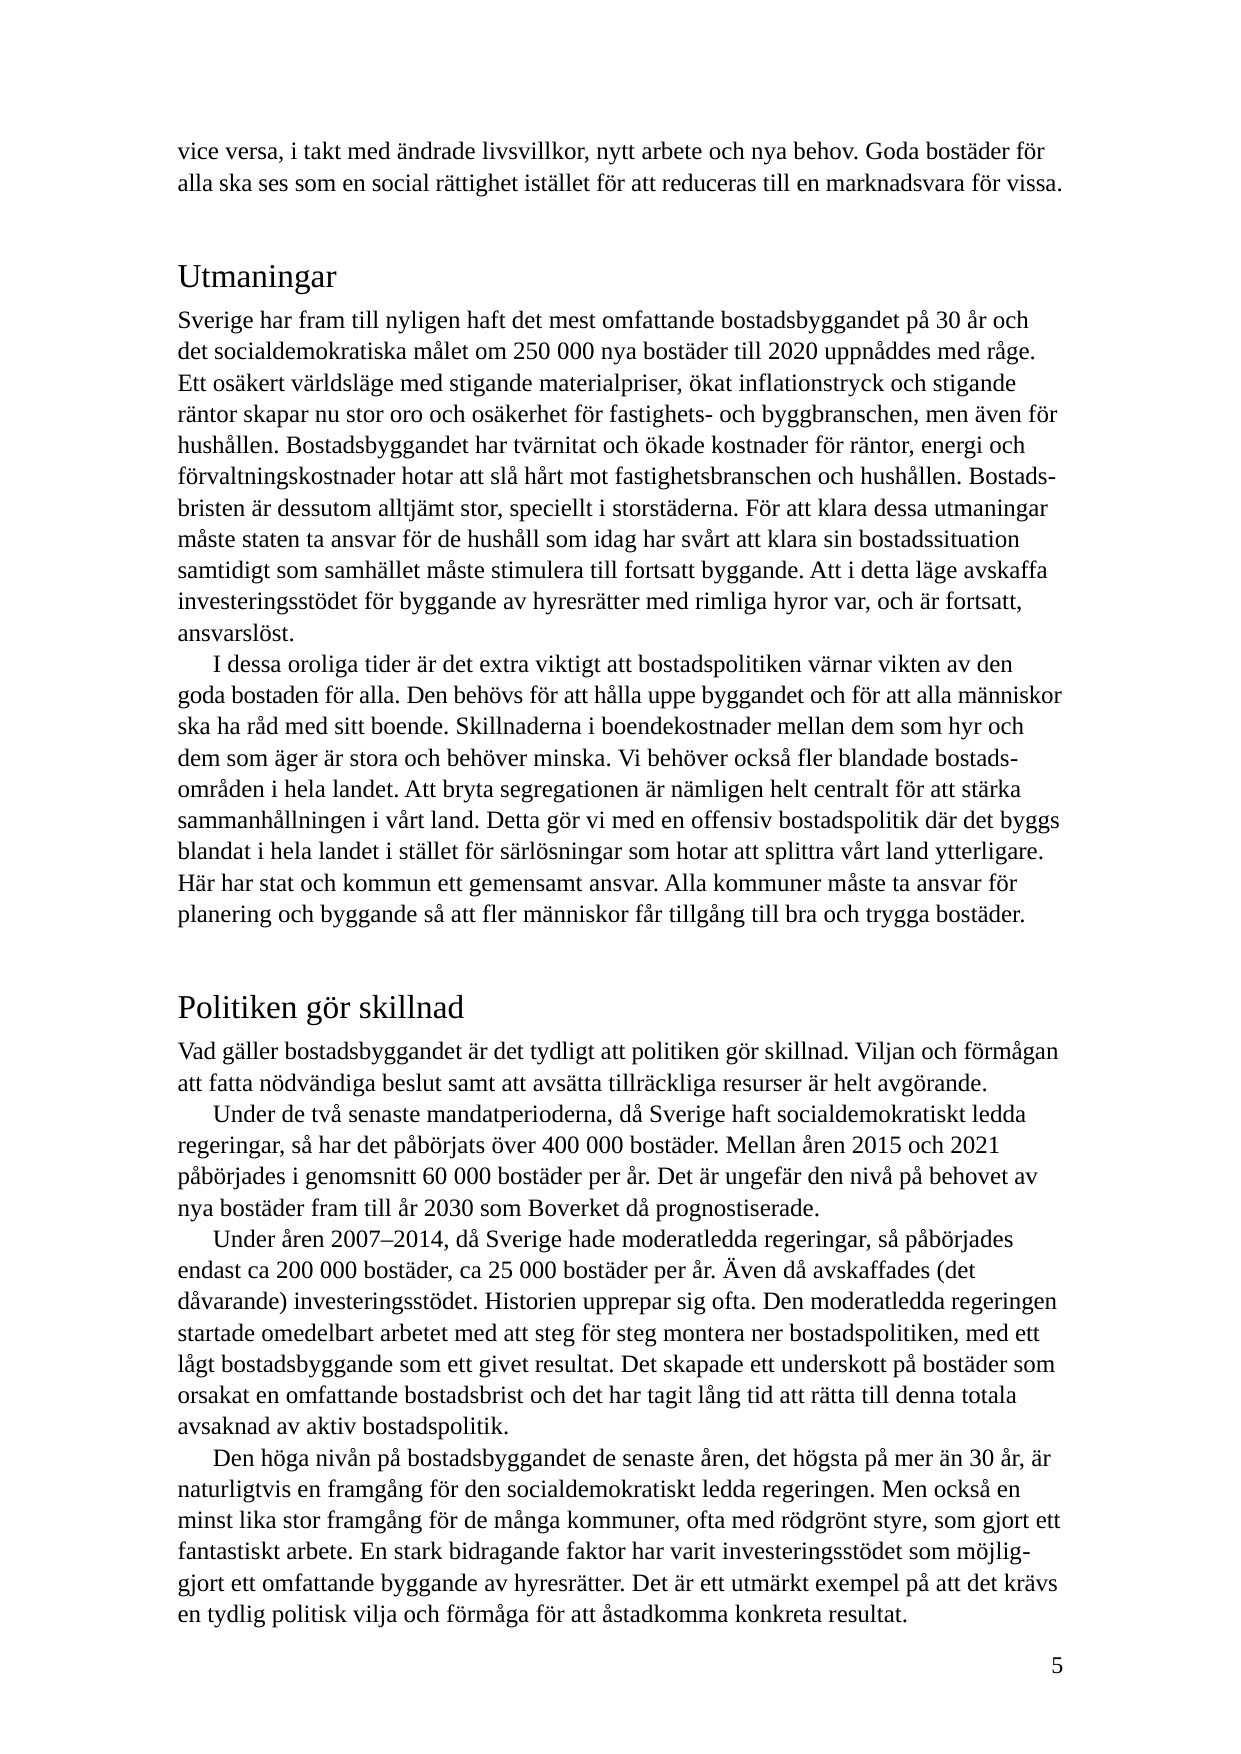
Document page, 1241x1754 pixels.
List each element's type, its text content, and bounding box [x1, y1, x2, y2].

text I dessa oroliga tider är det extra viktigt att bostadspolitiken värnar vikten av den goda bostaden för alla. Den behövs för att hålla uppe byggandet och för att alla människor ska ha råd med sitt boende. Skillnaderna i boendekostnader mellan dem som hyr och dem som äger är stora och behöver minska. Vi behöver också fler blandade bostadsområden i hela landet. Att bryta segregationen är nämligen helt centralt för att stärka sammanhållningen i vårt land. Detta gör vi med en offensiv bostadspolitik där det byggs blandat i hela landet i stället för särlösningar som hotar att splittra vårt land ytterligare. Här har stat och kommun ett gemensamt ansvar. Alla kommuner måste ta ansvar för planering och byggande så att fler människor får tillgång till bra och trygga bostäder. [177, 646, 1063, 928]
subtitle Utmaningar [177, 259, 1063, 294]
subtitle Politiken gör skillnad [177, 990, 1063, 1026]
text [177, 134, 1063, 196]
text Under åren 2007–2014, då Sverige hade moderatledda regeringar, så påbörjades endast ca 200 000 bostäder, ca 25 000 bostäder per år. Även då avskaffades (det dåvarande) investeringsstödet. Historien upprepar sig ofta. Den moderatledda regeringen startade omedelbart arbetet med att steg för steg montera ner bostadspolitiken, med ett lågt bostadsbyggande som ett givet resultat. Det skapade ett underskott på bostäder som orsakat en omfattande bostadsbrist och det har tagit lång tid att rätta till denna totala avsaknad av aktiv bostadspolitik. [177, 1221, 1063, 1440]
text Sverige har fram till nyligen haft det mest omfattande bostadsbyggandet på 30 år och det socialdemokratiska målet om 250 000 nya bostäder till 2020 uppnåddes med råge. Ett osäkert världsläge med stigande materialpriser, ökat inflationstryck och stigande räntor skapar nu stor oro och osäkerhet för fastighets- och byggbranschen, men även för hushållen. Bostadsbyggandet har tvärnitat och ökade kostnader för räntor, energi och förvaltningskostnader hotar att slå hårt mot fastighetsbranschen och hushållen. Bostadsbristen är dessutom alltjämt stor, speciellt i storstäderna. För att klara dessa utmaningar måste staten ta ansvar för de hushåll som idag har svårt att klara sin bostadssituation samtidigt som samhället måste stimulera till fortsatt byggande. Att i detta läge avskaffa investeringsstödet för byggande av hyresrätter med rimliga hyror var, och är fortsatt, ansvarslöst. [177, 303, 1063, 646]
text Vad gäller bostadsbyggandet är det tydligt att politiken gör skillnad. Viljan och förmågan att fatta nödvändiga beslut samt att avsätta tillräckliga resurser är helt avgörande. [177, 1034, 1063, 1096]
text Under de två senaste mandatperioderna, då Sverige haft socialdemokratiskt ledda regeringar, så har det påbörjats över 400 000 bostäder. Mellan åren 2015 och 2021 påbörjades i genomsnitt 60 000 bostäder per år. Det är ungefär den nivå på behovet av nya bostäder fram till år 2030 som Boverket då prognostiserade. [177, 1096, 1063, 1221]
text Den höga nivån på bostadsbyggandet de senaste åren, det högsta på mer än 30 år, är naturligtvis en framgång för den socialdemokratiskt ledda regeringen. Men också en minst lika stor framgång för de många kommuner, ofta med rödgrönt styre, som gjort ett fantastiskt arbete. En stark bidragande faktor har varit investeringsstödet som möjliggjort ett omfattande byggande av hyresrätter. Det är ett utmärkt exempel på att det krävs en tydlig politisk vilja och förmåga för att åstadkomma konkreta resultat. [177, 1440, 1063, 1628]
